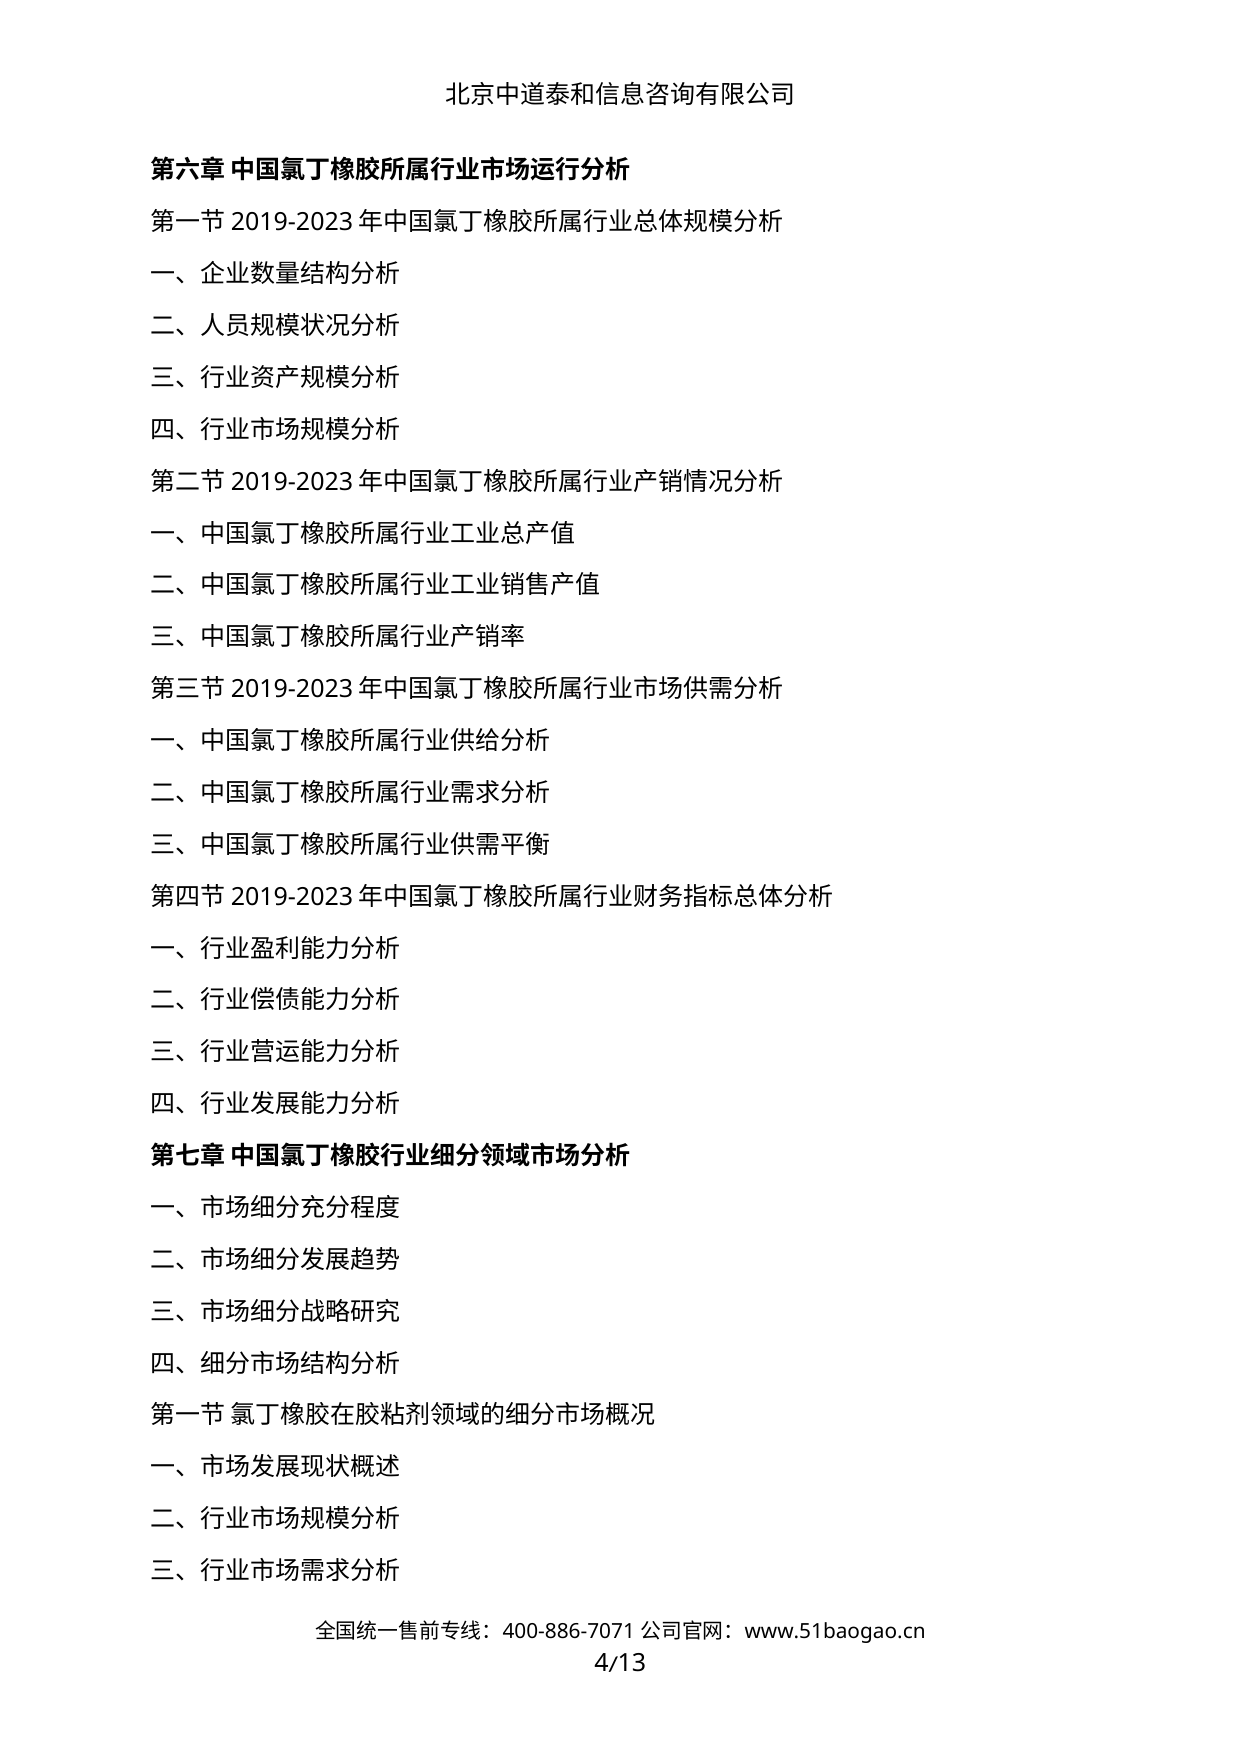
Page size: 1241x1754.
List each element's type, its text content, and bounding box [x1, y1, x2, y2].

text 四、细分市场结构分析 [150, 1343, 1090, 1379]
text 三、市场细分战略研究 [150, 1291, 1090, 1327]
text 一、中国氯丁橡胶所属行业供给分析 [150, 721, 1090, 757]
text 三、中国氯丁橡胶所属行业产销率 [150, 617, 1090, 653]
text 四、行业市场规模分析 [150, 409, 1090, 446]
text 三、中国氯丁橡胶所属行业供需平衡 [150, 824, 1090, 861]
text 二、市场细分发展趋势 [150, 1239, 1090, 1276]
text 第一节 2019-2023年中国氯丁橡胶所属行业总体规模分析 [150, 202, 1090, 238]
text 第三节 2019-2023年中国氯丁橡胶所属行业市场供需分析 [150, 669, 1090, 705]
text 一、市场发展现状概述 [150, 1447, 1090, 1483]
text 一、市场细分充分程度 [150, 1187, 1090, 1224]
text 一、中国氯丁橡胶所属行业工业总产值 [150, 513, 1090, 549]
text 二、人员规模状况分析 [150, 306, 1090, 342]
text 第一节 氯丁橡胶在胶粘剂领域的细分市场概况 [150, 1395, 1090, 1431]
text 第七章 中国氯丁橡胶行业细分领域市场分析 [150, 1136, 1090, 1172]
text 二、中国氯丁橡胶所属行业需求分析 [150, 772, 1090, 809]
text 三、行业营运能力分析 [150, 1032, 1090, 1068]
text 二、行业市场规模分析 [150, 1499, 1090, 1535]
text 四、行业发展能力分析 [150, 1084, 1090, 1120]
text 第二节 2019-2023年中国氯丁橡胶所属行业产销情况分析 [150, 461, 1090, 497]
text 三、行业市场需求分析 [150, 1551, 1090, 1587]
text 第四节 2019-2023年中国氯丁橡胶所属行业财务指标总体分析 [150, 876, 1090, 912]
text 三、行业资产规模分析 [150, 357, 1090, 394]
text 一、企业数量结构分析 [150, 254, 1090, 290]
text 二、中国氯丁橡胶所属行业工业销售产值 [150, 565, 1090, 601]
text 第六章 中国氯丁橡胶所属行业市场运行分析 [150, 150, 1090, 186]
text 二、行业偿债能力分析 [150, 980, 1090, 1016]
text 一、行业盈利能力分析 [150, 928, 1090, 964]
